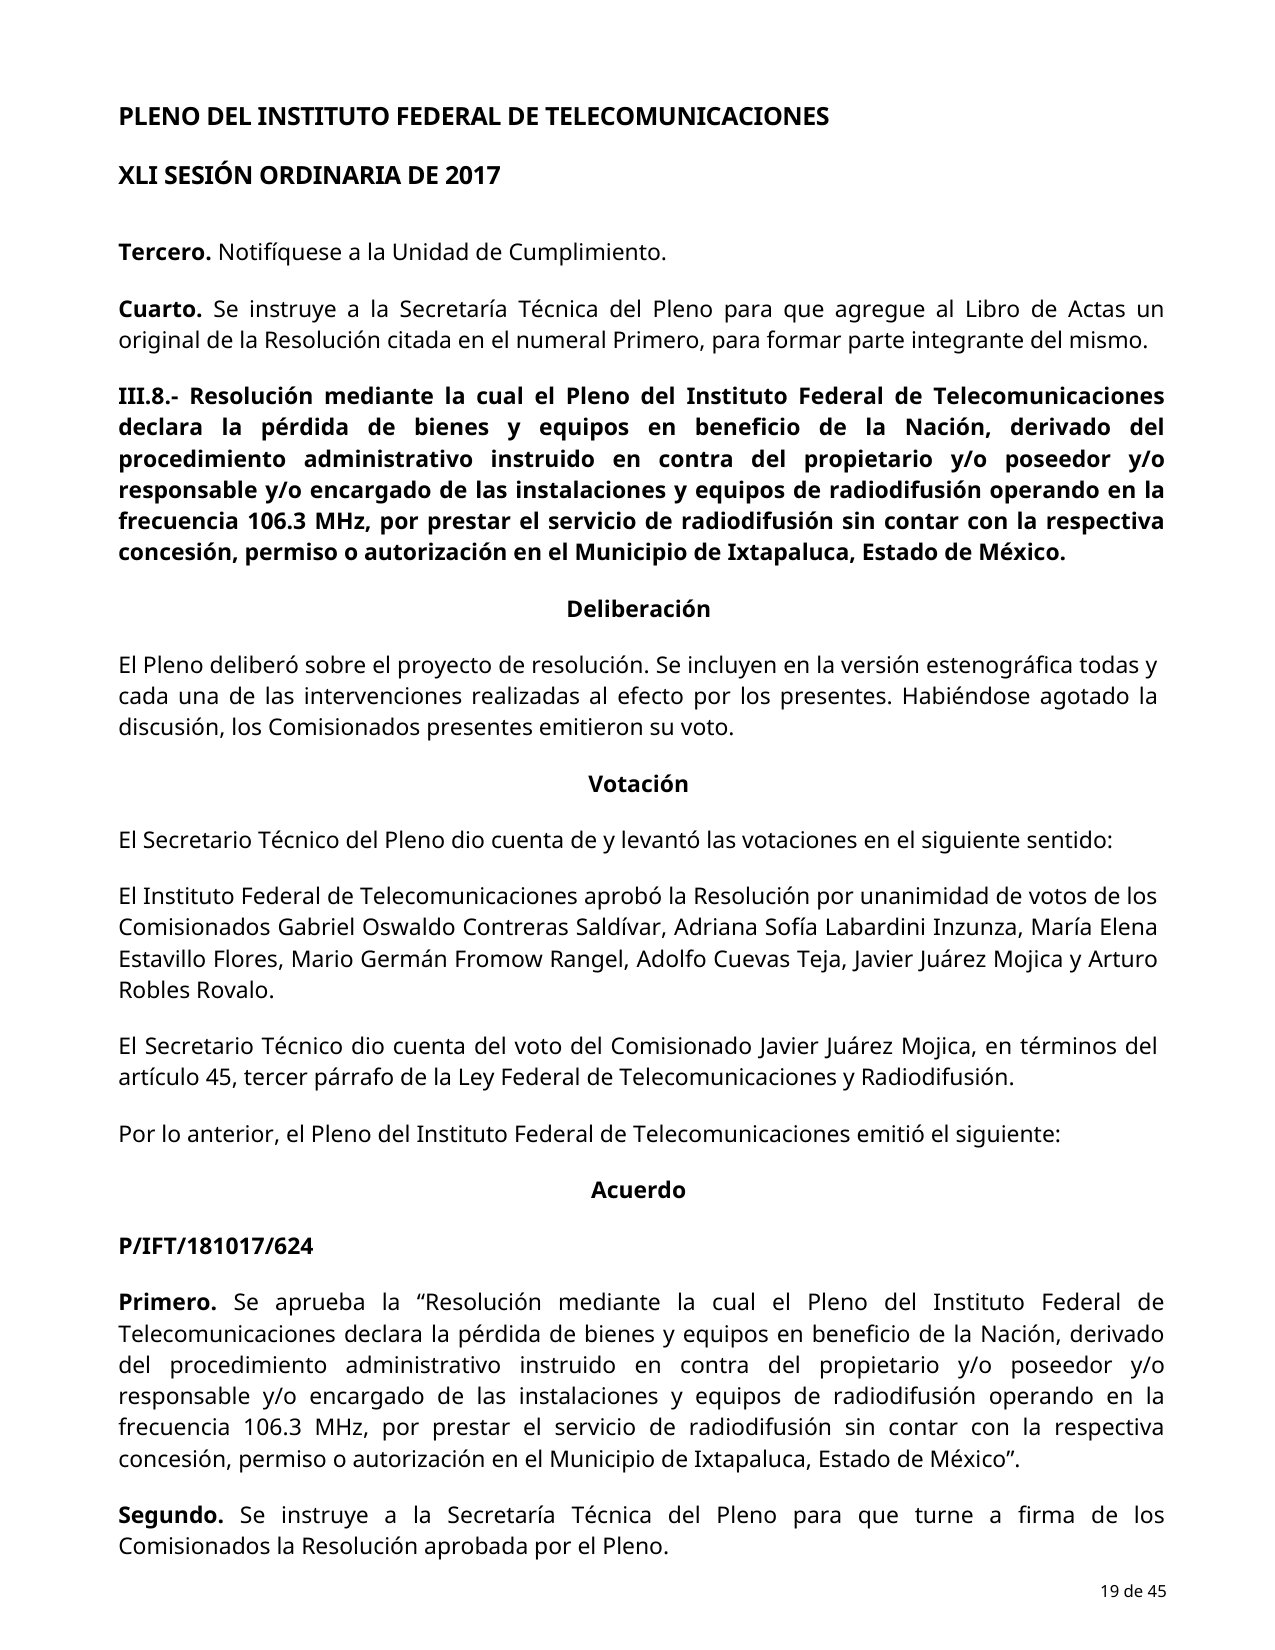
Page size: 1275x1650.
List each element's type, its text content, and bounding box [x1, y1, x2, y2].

text El Secretario Técnico dio cuenta del voto del Comisionado Javier Juárez Mojica, en términos del artículo 45, tercer párrafo de la Ley Federal de Telecomunicaciones y Radiodifusión. [118, 1030, 1159, 1092]
text Acuerdo [118, 1174, 1159, 1205]
text Votación [118, 767, 1159, 799]
text Por lo anterior, el Pleno del Instituto Federal de Telecomunicaciones emitió el siguiente: [118, 1117, 1159, 1149]
text El Pleno deliberó sobre el proyecto de resolución. Se incluyen en la versión estenográfica todas y cada una de las intervenciones realizadas al efecto por los presentes. Habiéndose agotado la discusión, los Comisionados presentes emitieron su voto. [118, 649, 1159, 742]
text Cuarto. Se instruye a la Secretaría Técnica del Pleno para que agregue al Libro de Actas un original de la Resolución citada en el numeral Primero, para formar parte integrante del mismo. [118, 292, 1166, 355]
text Tercero. Notifíquese a la Unidad de Cumplimiento. [118, 236, 1166, 267]
text El Instituto Federal de Telecomunicaciones aprobó la Resolución por unanimidad de votos de los Comisionados Gabriel Oswaldo Contreras Saldívar, Adriana Sofía Labardini Inzunza, María Elena Estavillo Flores, Mario Germán Fromow Rangel, Adolfo Cuevas Teja, Javier Juárez Mojica y Arturo Robles Rovalo. [118, 880, 1159, 1005]
text El Secretario Técnico del Pleno dio cuenta de y levantó las votaciones en el siguiente sentido: [118, 824, 1159, 855]
text Deliberación [118, 592, 1159, 624]
list Primero. Se aprueba la “Resolución mediante la cual el Pleno del Instituto Federal de Telecomunicaciones declara la pérdida de bienes y equipos en beneficio de la Nación, derivado del procedimiento administrativo instruido en contra del propietario y/o poseedor y/o responsable y/o encargado de las instalaciones y equipos de radiodifusión operando en la frecuencia 106.3 MHz, por prestar el servicio de radiodifusión sin contar con la respectiva concesión, permiso o autorización en el Municipio de Ixtapaluca, Estado de México”. [118, 1286, 1166, 1474]
text P/IFT/181017/624 [118, 1230, 1166, 1261]
text III.8.- Resolución mediante la cual el Pleno del Instituto Federal de Telecomunicaciones declara la pérdida de bienes y equipos en beneficio de la Nación, derivado del procedimiento administrativo instruido en contra del propietario y/o poseedor y/o responsable y/o encargado de las instalaciones y equipos de radiodifusión operando en la frecuencia 106.3 MHz, por prestar el servicio de radiodifusión sin contar con la respectiva concesión, permiso o autorización en el Municipio de Ixtapaluca, Estado de México. [118, 380, 1166, 567]
text Segundo. Se instruye a la Secretaría Técnica del Pleno para que turne a firma de los Comisionados la Resolución aprobada por el Pleno. [118, 1499, 1166, 1561]
